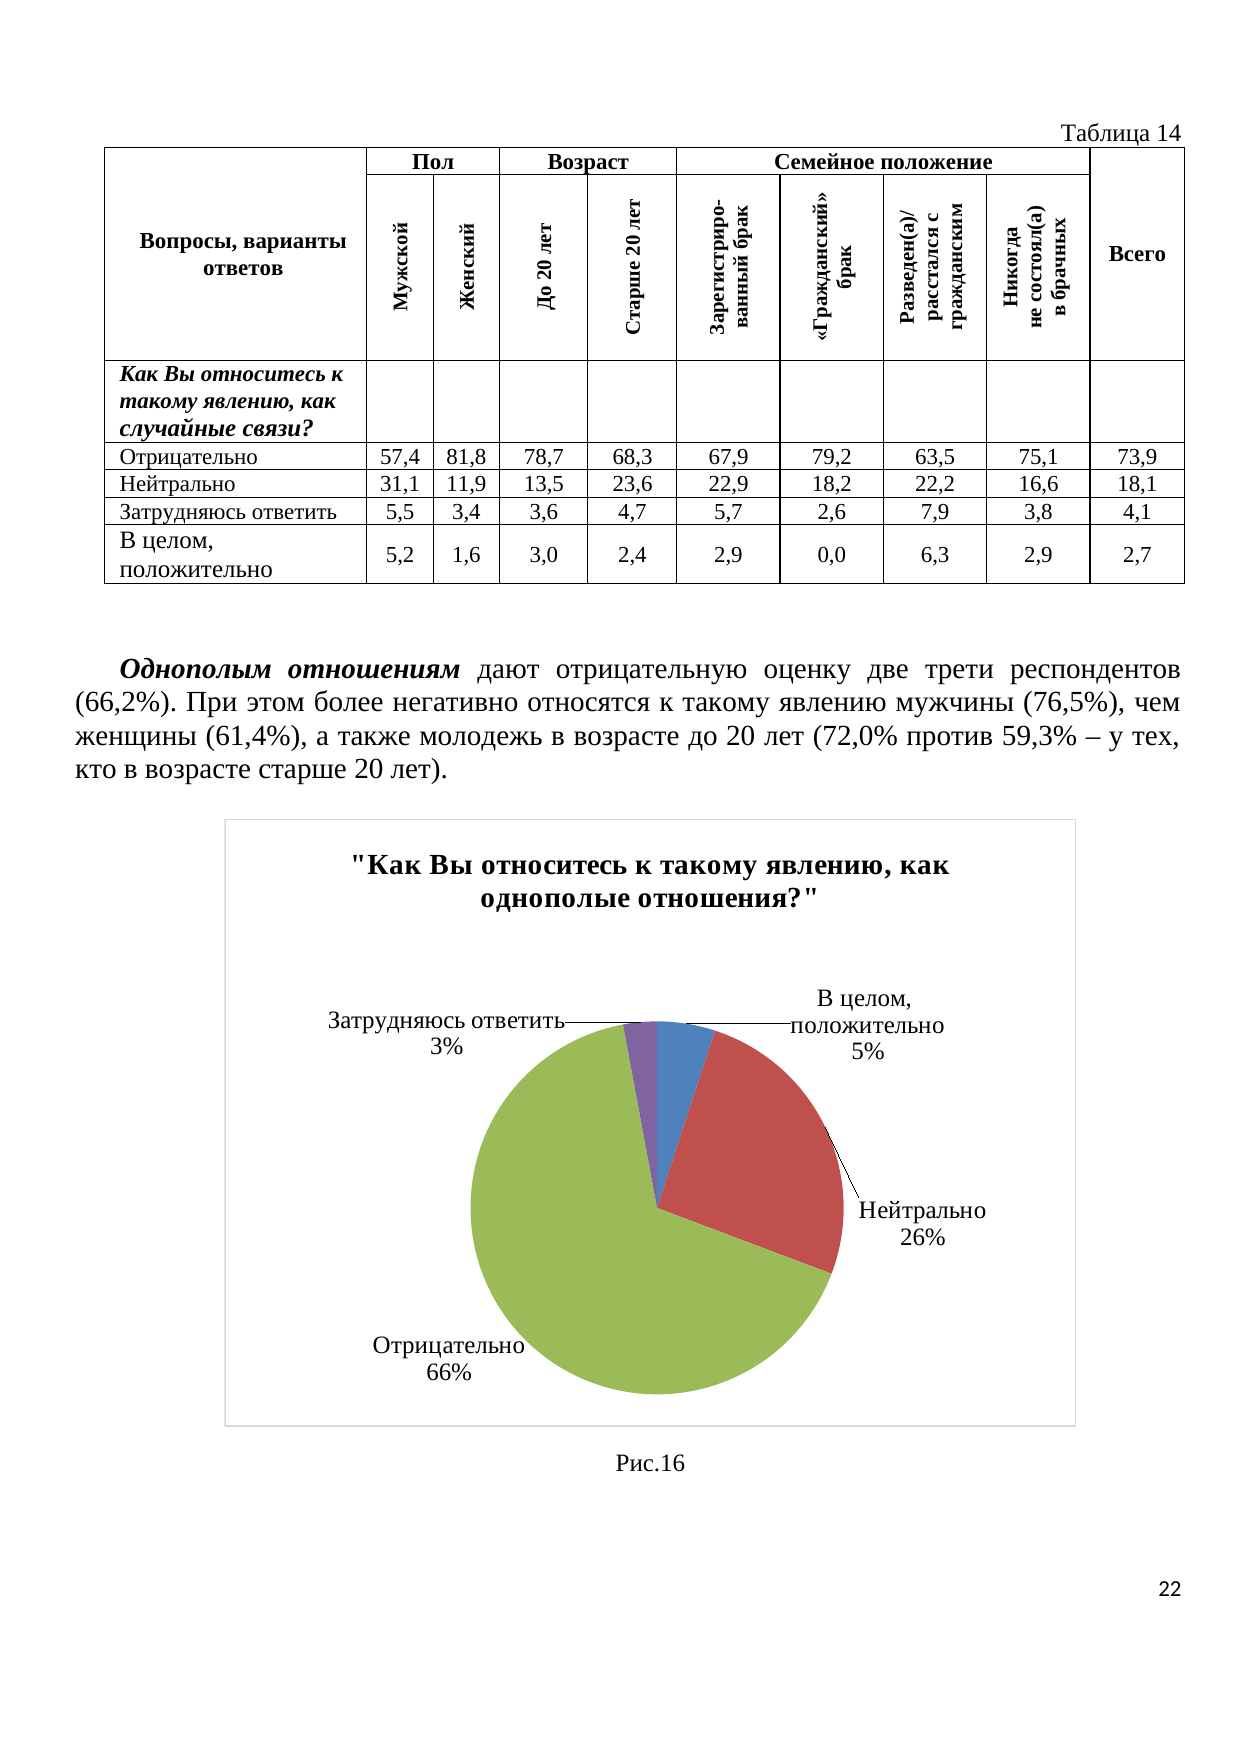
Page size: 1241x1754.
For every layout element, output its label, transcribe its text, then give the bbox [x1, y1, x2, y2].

table_cell 7,9 [884, 498, 986, 524]
table_cell Никогда не состоял(а) в брачных отношениях [987, 175, 1089, 359]
table_cell Зарегистриро-ванный брак [677, 175, 779, 359]
table_cell [588, 361, 676, 442]
table_cell 13,5 [500, 470, 587, 497]
table_cell [1091, 361, 1184, 442]
table_cell Старше 20 лет [588, 175, 676, 359]
table_cell [367, 361, 433, 442]
table_cell Как Вы относитесь к такому явлению, как случайные связи? [105, 361, 366, 442]
table_cell 2,6 [781, 498, 883, 524]
table_cell 5,7 [677, 498, 779, 524]
table_cell [500, 361, 587, 442]
text Однополым отношениям дают отрицательную оценку две трети респондентов (66,2%). При этом более негативно относятся к такому явлению мужчины (76,5%), чем женщины (61,4%), а также молодежь в возрасте до 20 лет (72,0% против 59,3% – у тех, кто в возрасте старше 20 лет). [75, 651, 1181, 785]
table_header Всего [1091, 148, 1184, 359]
table_cell 0,0 [781, 525, 883, 583]
table_cell 2,9 [677, 525, 779, 583]
table_cell 67,9 [677, 443, 779, 469]
table_cell 78,7 [500, 443, 587, 469]
text Таблица 14 [75, 118, 1181, 147]
text Рис.16 [75, 1448, 1181, 1477]
table_cell 4,7 [588, 498, 676, 524]
table_cell 3,4 [434, 498, 499, 524]
table_cell [434, 361, 499, 442]
table_cell 22,2 [884, 470, 986, 497]
table_cell [987, 361, 1089, 442]
table_cell 79,2 [781, 443, 883, 469]
table_header Пол [367, 148, 499, 174]
table_cell 23,6 [588, 470, 676, 497]
table_cell 3,8 [987, 498, 1089, 524]
table_cell 16,6 [987, 470, 1089, 497]
table_cell 57,4 [367, 443, 433, 469]
table_cell Мужской [367, 175, 433, 359]
table_cell Женский [434, 175, 499, 359]
table_cell 18,2 [781, 470, 883, 497]
table_cell 1,6 [434, 525, 499, 583]
table_cell 18,1 [1091, 470, 1184, 497]
table_cell 81,8 [434, 443, 499, 469]
table_cell 73,9 [1091, 443, 1184, 469]
table_cell [677, 361, 779, 442]
table_cell Нейтрально [105, 470, 366, 497]
table_cell «Гражданский» брак [781, 175, 883, 359]
table_cell 22,9 [677, 470, 779, 497]
table_cell [781, 361, 883, 442]
table_cell Разведен(а)/ расстался с гражданским супругом [884, 175, 986, 359]
table_cell [884, 361, 986, 442]
table_cell Затрудняюсь ответить [105, 498, 366, 524]
table_header Вопросы, варианты ответов [105, 148, 366, 359]
table_cell 6,3 [884, 525, 986, 583]
table_cell 31,1 [367, 470, 433, 497]
table_cell 75,1 [987, 443, 1089, 469]
table_header Семейное положение [677, 148, 1089, 174]
table_cell До 20 лет [500, 175, 587, 359]
table_cell 2,9 [987, 525, 1089, 583]
table_cell 2,7 [1091, 525, 1184, 583]
table_cell 4,1 [1091, 498, 1184, 524]
table_cell 63,5 [884, 443, 986, 469]
table_header Возраст [500, 148, 676, 174]
table_cell 68,3 [588, 443, 676, 469]
table_cell 5,2 [367, 525, 433, 583]
table_cell Отрицательно [105, 443, 366, 469]
table_cell 2,4 [588, 525, 676, 583]
table_cell В целом, положительно [105, 525, 366, 583]
table_cell 3,0 [500, 525, 587, 583]
table_cell 5,5 [367, 498, 433, 524]
table_cell 11,9 [434, 470, 499, 497]
table_cell 3,6 [500, 498, 587, 524]
